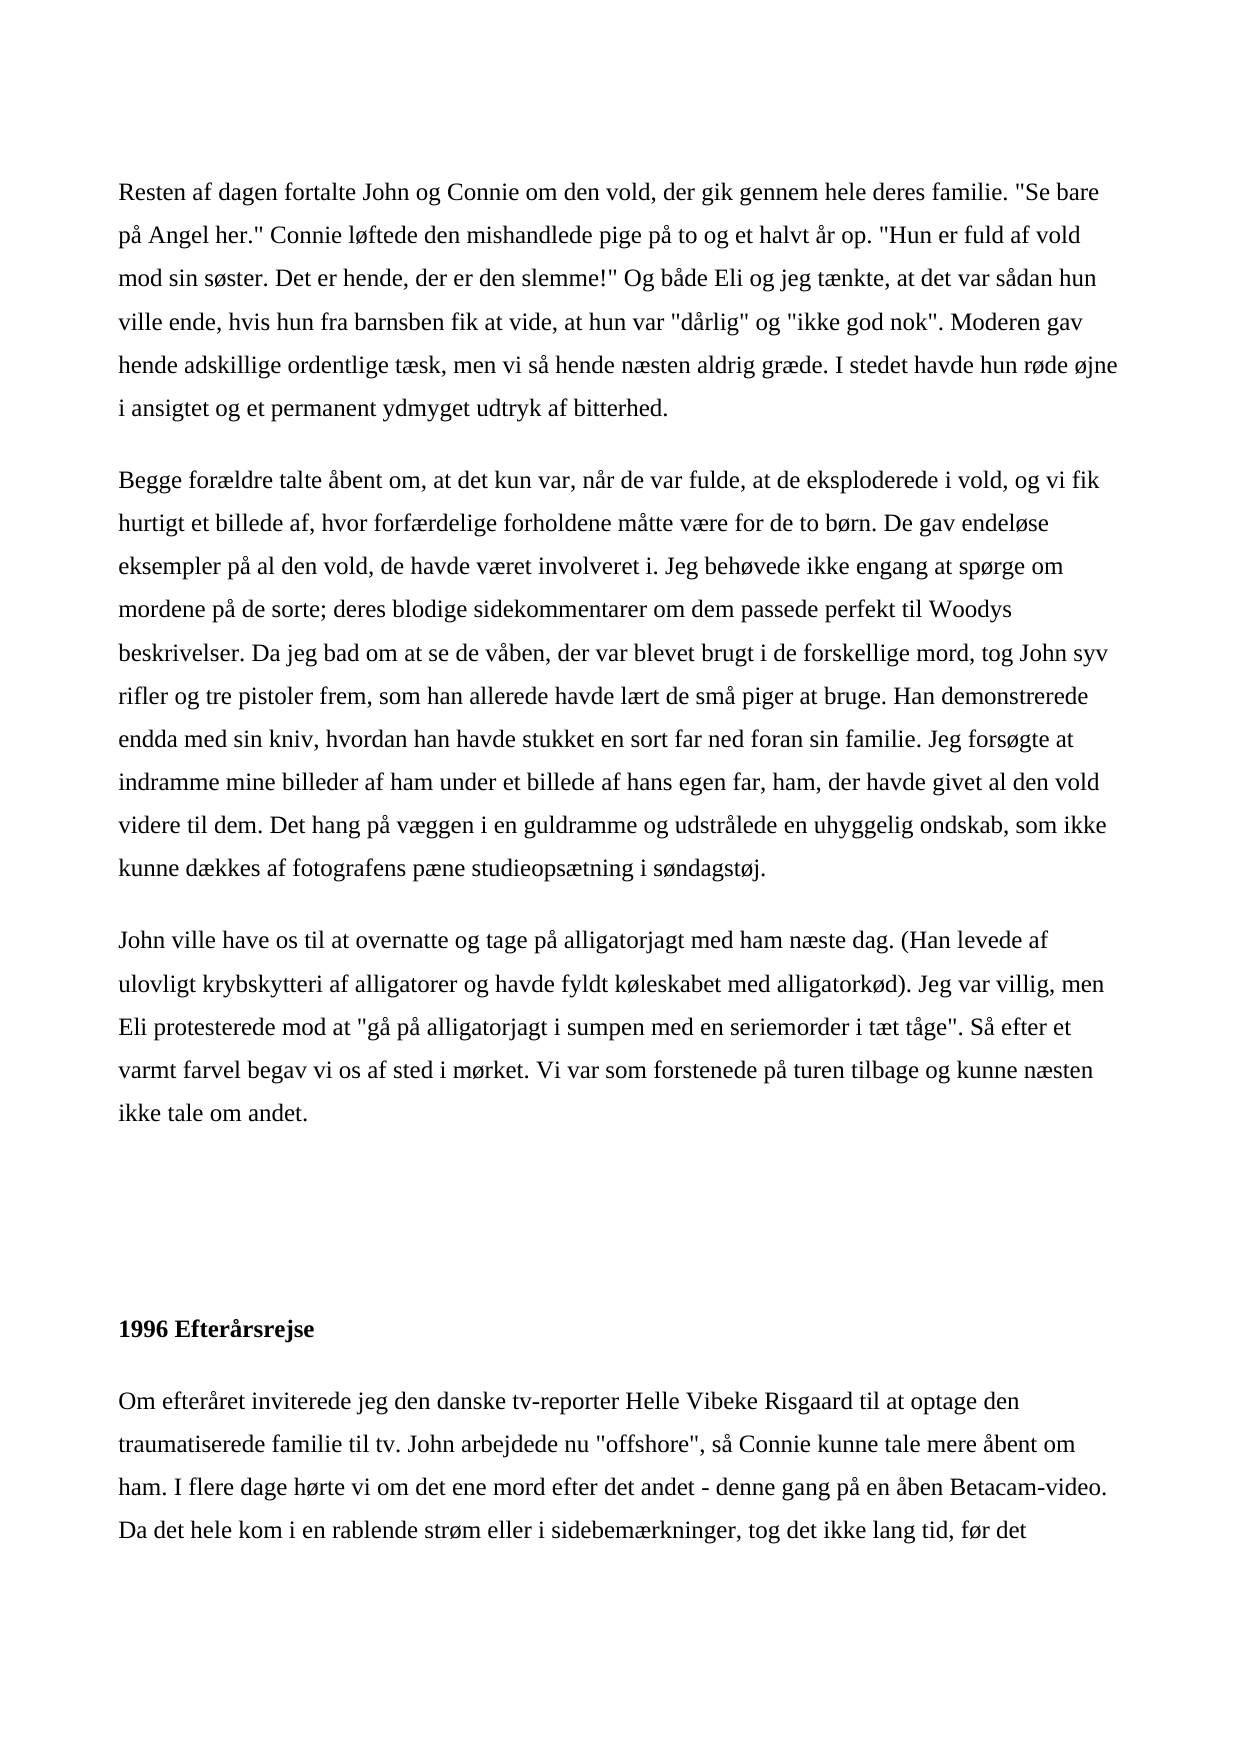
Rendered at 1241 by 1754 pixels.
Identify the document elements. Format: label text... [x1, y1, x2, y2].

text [118, 1386, 1122, 1544]
text John ville have os til at overnatte og tage på alligatorjagt med ham næste dag. (Han levede af ulovligt krybskytteri af alligatorer og havde fyldt køleskabet med alligatorkød). Jeg var villig, men Eli protesterede mod at "gå på alligatorjagt i sumpen med en seriemorder i tæt tåge". Så efter et varmt farvel begav vi os af sted i mørket. Vi var som forstenede på turen tilbage og kunne næsten ikke tale om andet. 1996 Efterårsrejse [118, 926, 1122, 1342]
text Resten af dagen fortalte John og Connie om den vold, der gik gennem hele deres familie. "Se bare på Angel her." Connie løftede den mishandlede pige på to og et halvt år op. "Hun er fuld af vold mod sin søster. Det er hende, der er den slemme!" Og både Eli og jeg tænkte, at det var sådan hun ville ende, hvis hun fra barnsben fik at vide, at hun var "dårlig" og "ikke god nok". Moderen gav hende adskillige ordentlige tæsk, men vi så hende næsten aldrig græde. I stedet havde hun røde øjne i ansigtet og et permanent ydmyget udtryk af bitterhed. [118, 177, 1122, 422]
text Begge forældre talte åbent om, at det kun var, når de var fulde, at de eksploderede i vold, og vi fik hurtigt et billede af, hvor forfærdelige forholdene måtte være for de to børn. De gav endeløse eksempler på al den vold, de havde været involveret i. Jeg behøvede ikke engang at spørge om mordene på de sorte; deres blodige sidekommentarer om dem passede perfekt til Woodys beskrivelser. Da jeg bad om at se de våben, der var blevet brugt i de forskellige mord, tog John syv rifler og tre pistoler frem, som han allerede havde lært de små piger at bruge. Han demonstrerede endda med sin kniv, hvordan han havde stukket en sort far ned foran sin familie. Jeg forsøgte at indramme mine billeder af ham under et billede af hans egen far, ham, der havde givet al den vold videre til dem. Det hang på væggen i en guldramme og udstrålede en uhyggelig ondskab, som ikke kunne dækkes af fotografens pæne studieopsætning i søndagstøj. [118, 465, 1122, 882]
